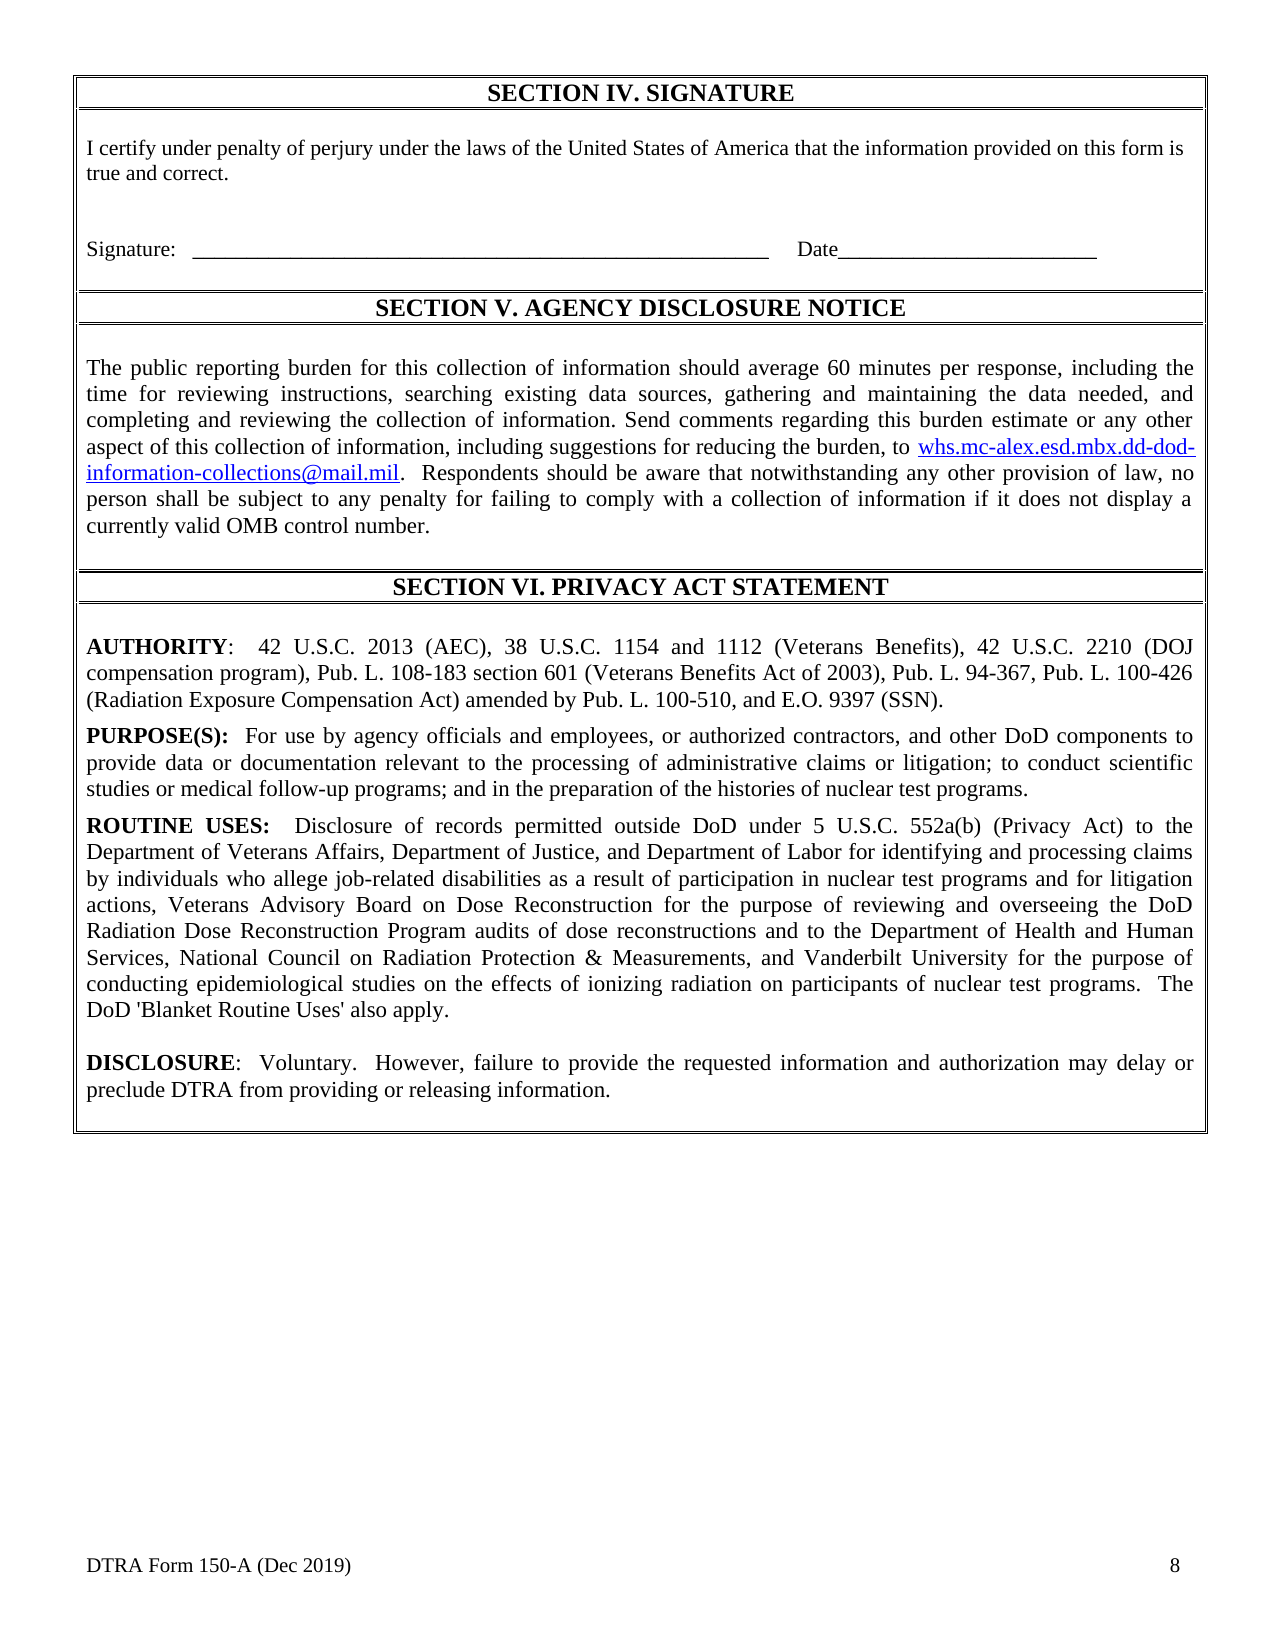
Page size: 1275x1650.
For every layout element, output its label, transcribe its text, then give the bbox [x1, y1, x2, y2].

table_cell I certify under penalty of perjury under the laws of the United States of America that the information provided on this form is true and correct. Signature: Date [77, 107, 1205, 290]
table_header SECTION IV. SIGNATURE [77, 78, 1205, 107]
table_cell The public reporting burden for this collection of information should average 60 minutes per response, including the time for reviewing instructions, searching existing data sources, gathering and maintaining the data needed, and completing and reviewing the collection of information. Send comments regarding this burden estimate or any other aspect of this collection of information, including suggestions for reducing the burden, to whs.mc-alex.esd.mbx.dd-dod-information-collections@mail.mil. Respondents should be aware that notwithstanding any other provision of law, no person shall be subject to any penalty for failing to comply with a collection of information if it does not display a currently valid OMB control number. [77, 322, 1205, 569]
table_cell SECTION V. AGENCY DISCLOSURE NOTICE [75, 290, 1207, 322]
table_cell SECTION VI. PRIVACY ACT STATEMENT [75, 569, 1207, 601]
table_cell AUTHORITY: 42 U.S.C. 2013 (AEC), 38 U.S.C. 1154 and 1112 (Veterans Benefits), 42 U.S.C. 2210 (DOJ compensation program), Pub. L. 108-183 section 601 (Veterans Benefits Act of 2003), Pub. L. 94-367, Pub. L. 100-426 (Radiation Exposure Compensation Act) amended by Pub. L. 100-510, and E.O. 9397 (SSN). PURPOSE(S): For use by agency officials and employees, or authorized contractors, and other DoD components to provide data or documentation relevant to the processing of administrative claims or litigation; to conduct scientific studies or medical follow-up programs; and in the preparation of the histories of nuclear test programs. ROUTINE USES: Disclosure of records permitted outside DoD under 5 U.S.C. 552a(b) (Privacy Act) to the Department of Veterans Affairs, Department of Justice, and Department of Labor for identifying and processing claims by individuals who allege job-related disabilities as a result of participation in nuclear test programs and for litigation actions, Veterans Advisory Board on Dose Reconstruction for the purpose of reviewing and overseeing the DoD Radiation Dose Reconstruction Program audits of dose reconstructions and to the Department of Health and Human Services, National Council on Radiation Protection & Measurements, and Vanderbilt University for the purpose of conducting epidemiological studies on the effects of ionizing radiation on participants of nuclear test programs. The DoD 'Blanket Routine Uses' also apply. DISCLOSURE: Voluntary. However, failure to provide the requested information and authorization may delay or preclude DTRA from providing or releasing information. [75, 601, 1207, 1131]
